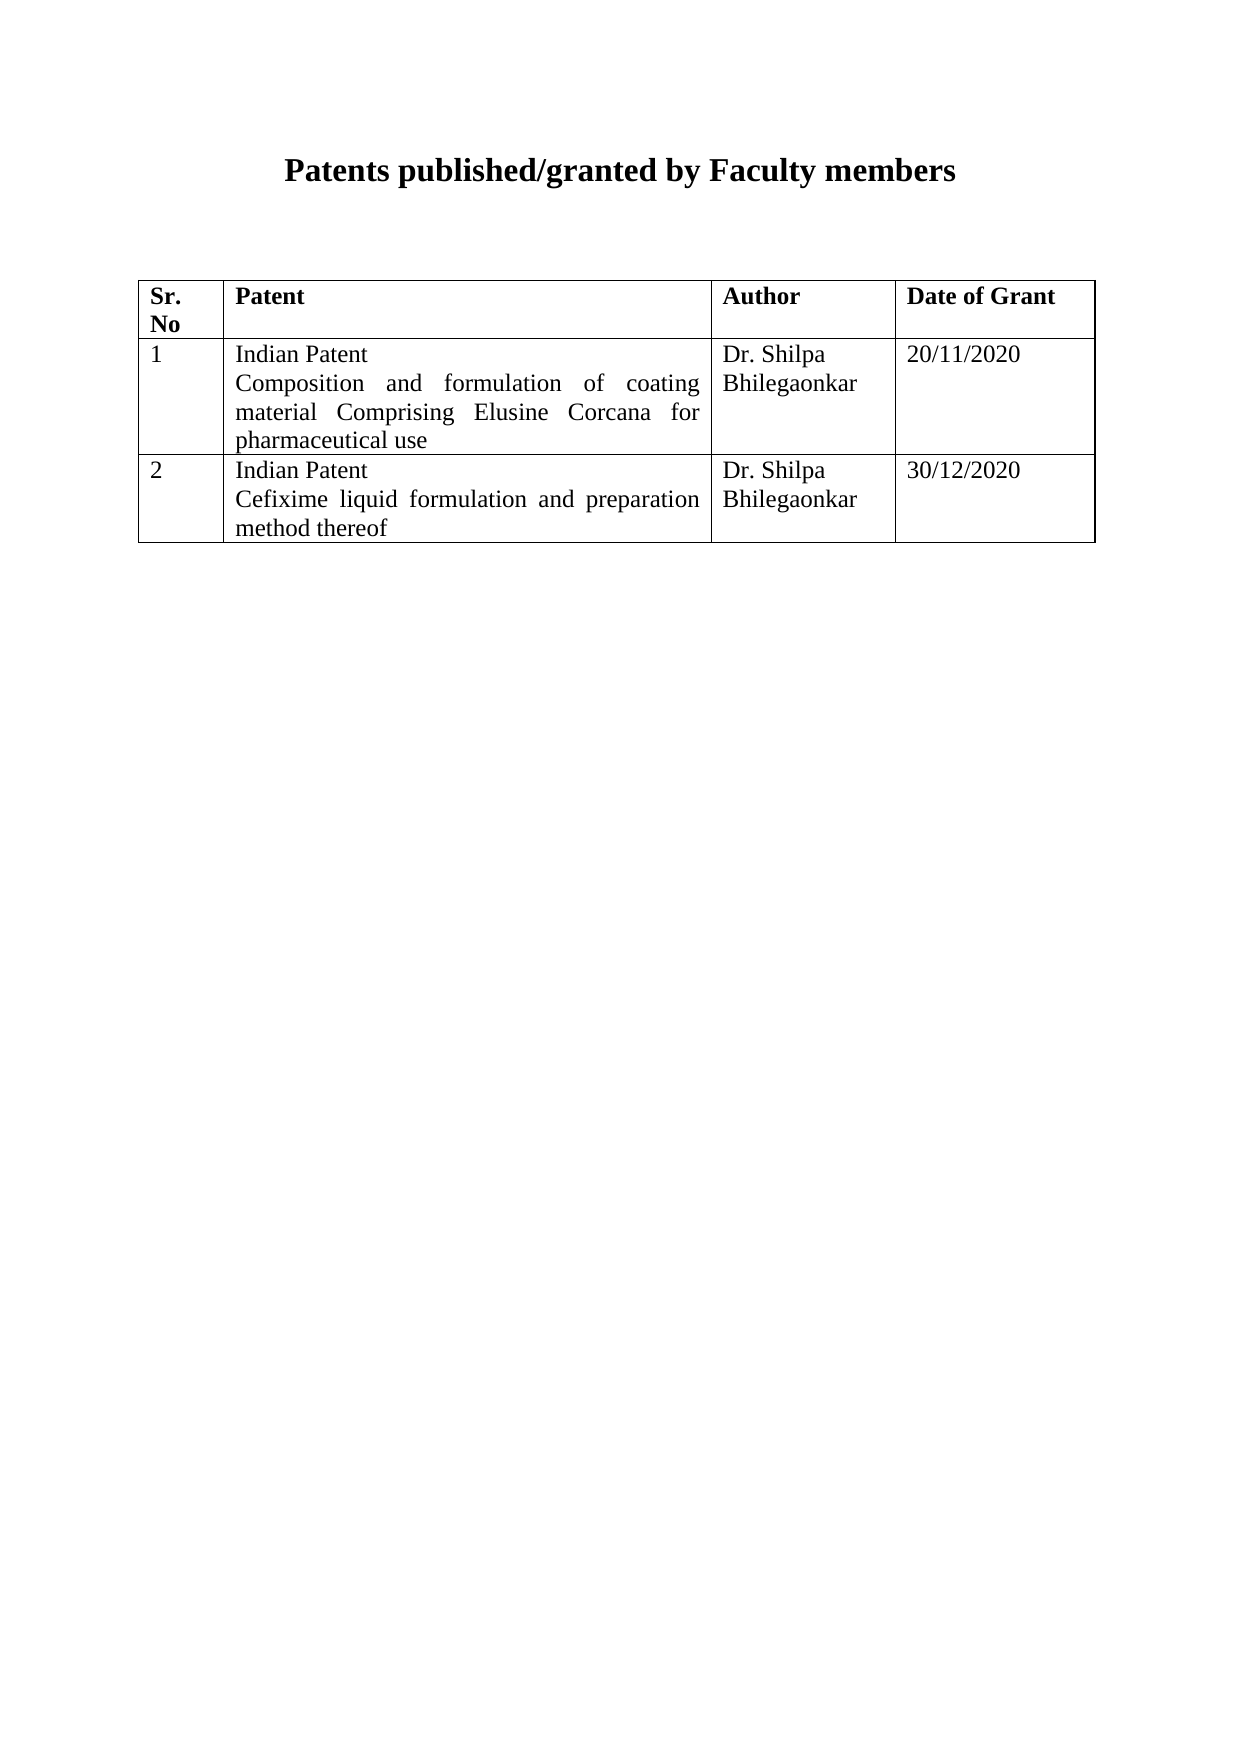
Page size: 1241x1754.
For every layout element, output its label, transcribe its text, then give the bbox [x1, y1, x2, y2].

table_header Patent [224, 281, 711, 338]
table_cell 1 [139, 339, 223, 454]
table_header Author [712, 281, 895, 338]
table_header Sr. No [139, 281, 223, 338]
table_header Date of Grant [896, 281, 1094, 338]
table_cell Indian Patent Composition and formulation of coating material Comprising Elusine Corcana for pharmaceutical use [224, 339, 711, 454]
text Patents published/granted by Faculty members [150, 150, 1090, 188]
table_cell Dr. Shilpa Bhilegaonkar [712, 339, 895, 454]
table_cell 2 [139, 455, 223, 542]
table_cell Indian Patent Cefixime liquid formulation and preparation method thereof [224, 455, 711, 542]
table_cell 20/11/2020 [896, 339, 1094, 454]
table_cell 30/12/2020 [896, 455, 1094, 542]
table_cell Dr. Shilpa Bhilegaonkar [712, 455, 895, 542]
